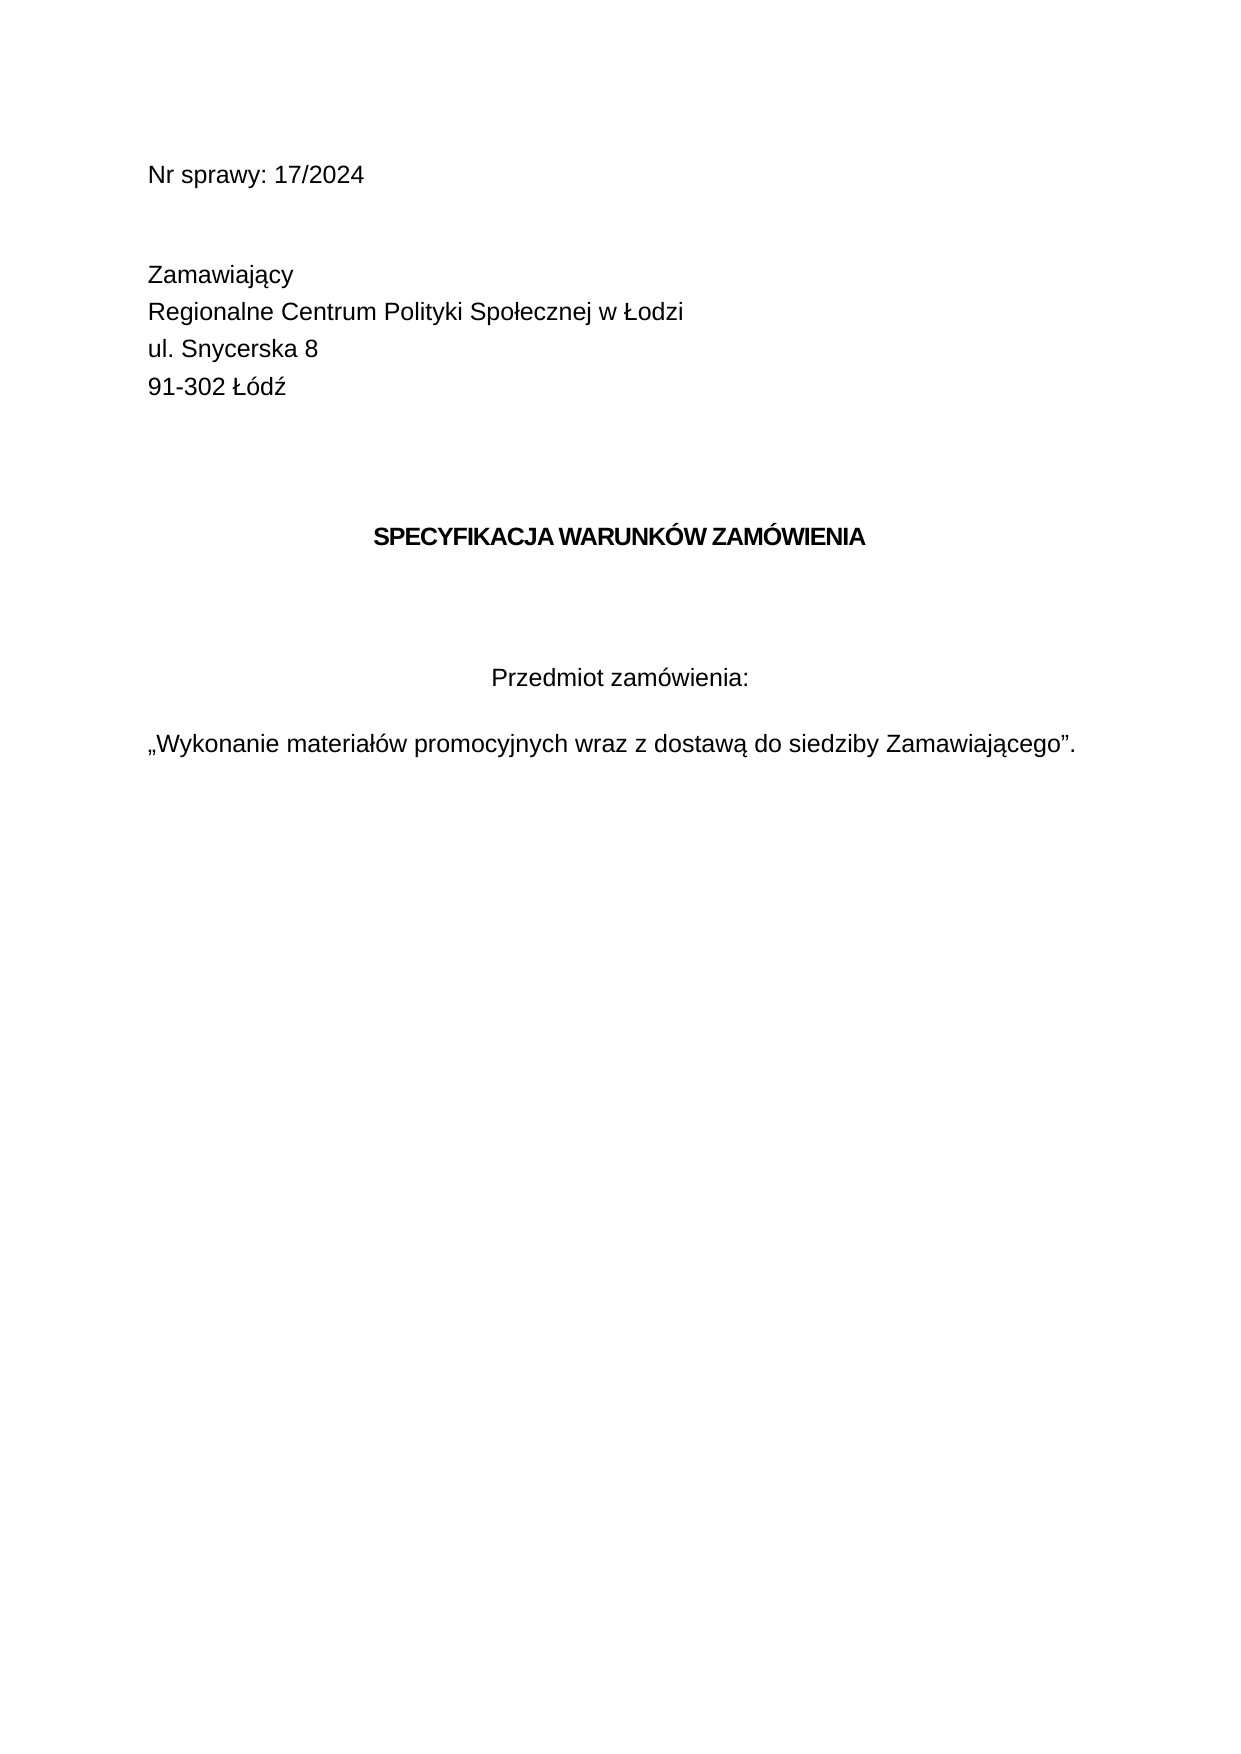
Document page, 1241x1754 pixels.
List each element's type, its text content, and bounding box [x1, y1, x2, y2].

text 91-302 Łódź [148, 372, 1093, 401]
text Nr sprawy: 17/2024 [148, 160, 1093, 189]
text „Wykonanie materiałów promocyjnych wraz z dostawą do siedziby Zamawiającego”. [148, 729, 1093, 758]
text Zamawiający [148, 260, 1093, 289]
text ul. Snycerska 8 [148, 334, 1093, 363]
text Przedmiot zamówienia: [148, 663, 1093, 692]
text Regionalne Centrum Polityki Społecznej w Łodzi [148, 297, 1093, 326]
title SPECYFIKACJA WARUNKÓW ZAMÓWIENIA [148, 522, 1093, 550]
